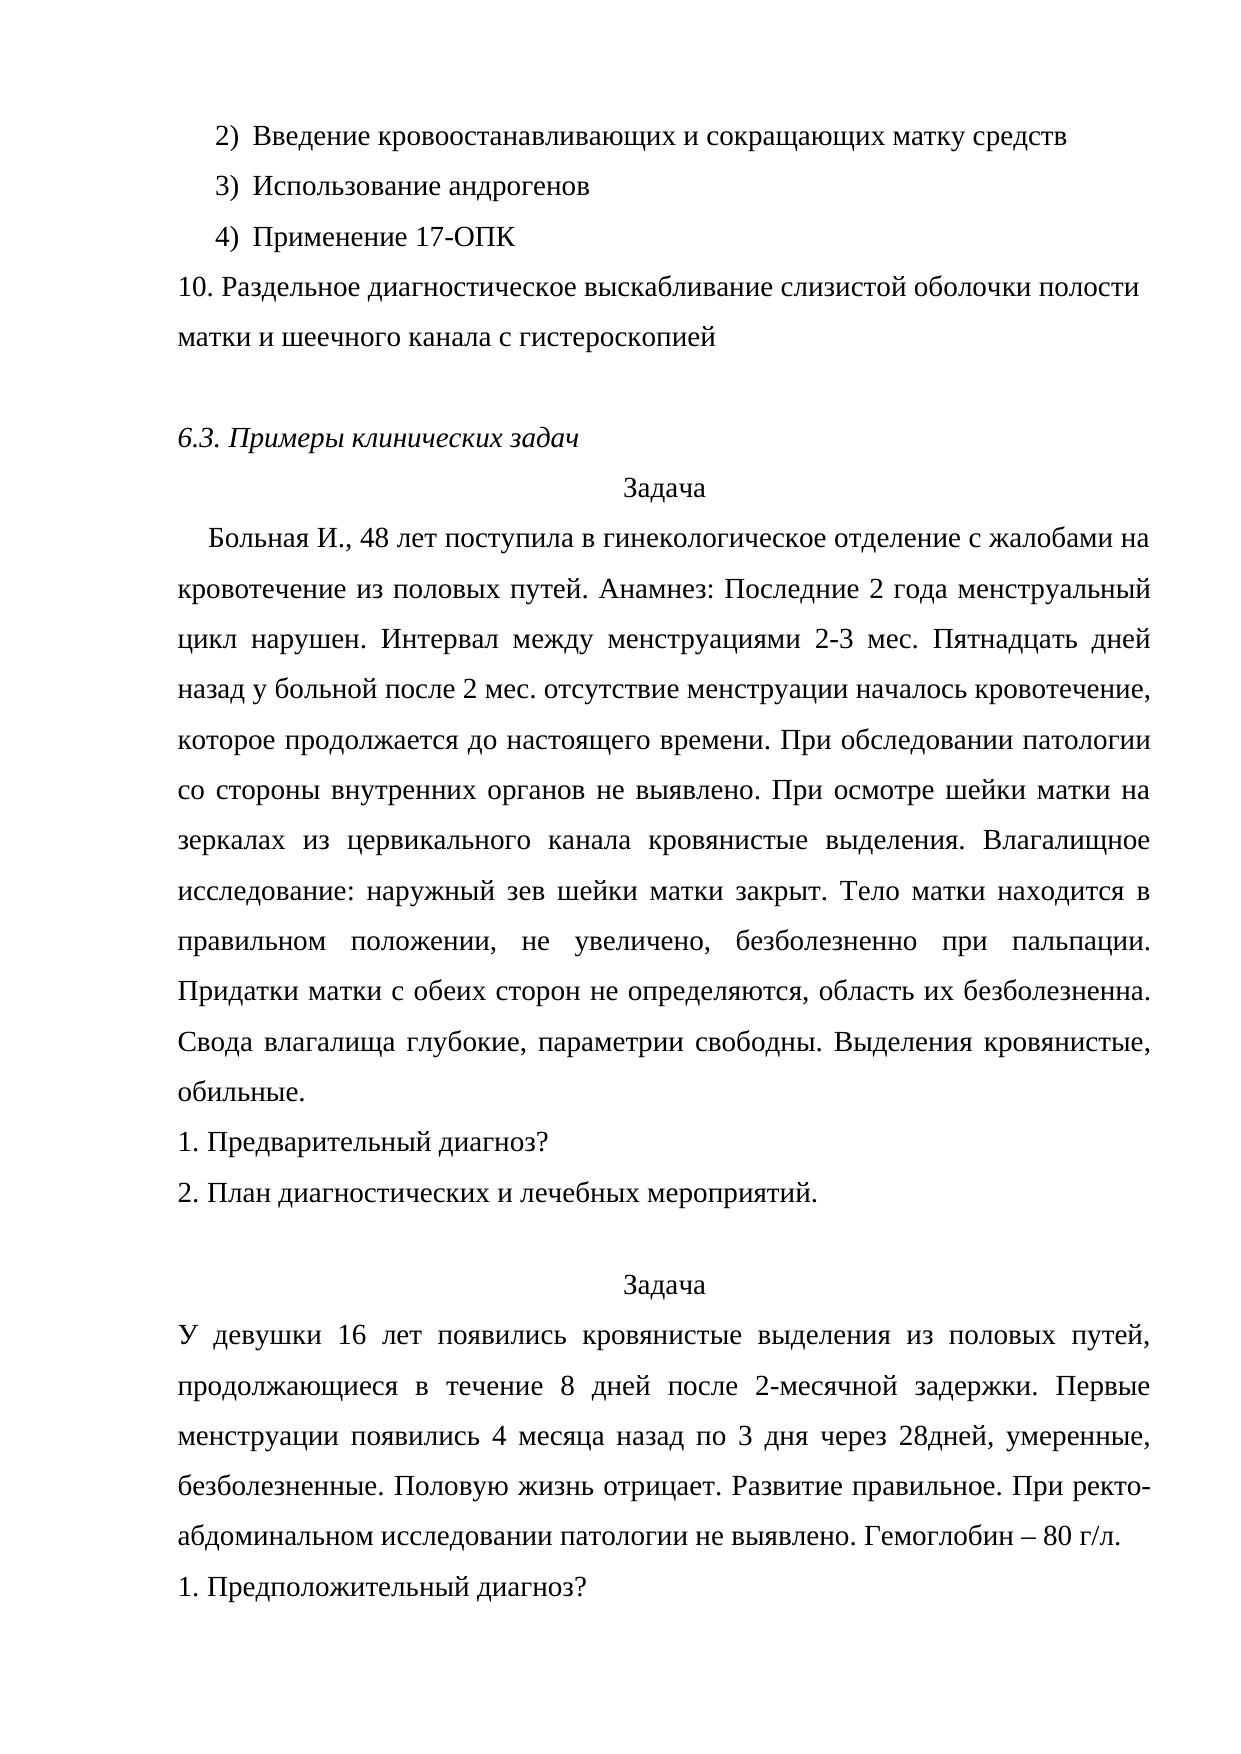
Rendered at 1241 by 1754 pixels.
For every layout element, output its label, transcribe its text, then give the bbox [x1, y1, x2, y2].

text 10. Раздельное диагностическое выскабливание слизистой оболочки полости матки и шеечного канала с гистероскопией [177, 269, 1152, 353]
text Больная И., 48 лет поступила в гинекологическое отделение с жалобами на кровотечение из половых путей. Анамнез: Последние 2 года менструальный цикл нарушен. Интервал между менструациями 2-3 мес. Пятнадцать дней назад у больной после 2 мес. отсутствие менструации началось кровотечение, которое продолжается до настоящего времени. При обследовании патологии со стороны внутренних органов не выявлено. При осмотре шейки матки на зеркалах из цервикального канала кровянистые выделения. Влагалищное исследование: наружный зев шейки матки закрыт. Тело матки находится в правильном положении, не увеличено, безболезненно при пальпации. Придатки матки с обеих сторон не определяются, область их безболезненна. Свода влагалища глубокие, параметрии свободны. Выделения кровянистые, обильные. [177, 521, 1152, 1108]
text Задача [177, 1267, 1152, 1301]
list План диагностических и лечебных мероприятий. [177, 1175, 1152, 1208]
list Введение кровоостанавливающих и сокращающих матку средств [215, 118, 1152, 152]
list Применение 17-ОПК [215, 219, 1152, 252]
list Предварительный диагноз? [177, 1124, 1152, 1158]
text 6.3. Примеры клинических задач [177, 420, 1152, 453]
text У девушки 16 лет появились кровянистые выделения из половых путей, продолжающиеся в течение 8 дней после 2-месячной задержки. Первые менструации появились 4 месяца назад по 3 дня через 28дней, умеренные, безболезненные. Половую жизнь отрицает. Развитие правильное. При ректо-абдоминальном исследовании патологии не выявлено. Гемоглобин – 80 г/л. [177, 1317, 1152, 1552]
text Задача [177, 470, 1152, 504]
list Предположительный диагноз? [177, 1569, 1152, 1602]
list Использование андрогенов [215, 168, 1152, 202]
